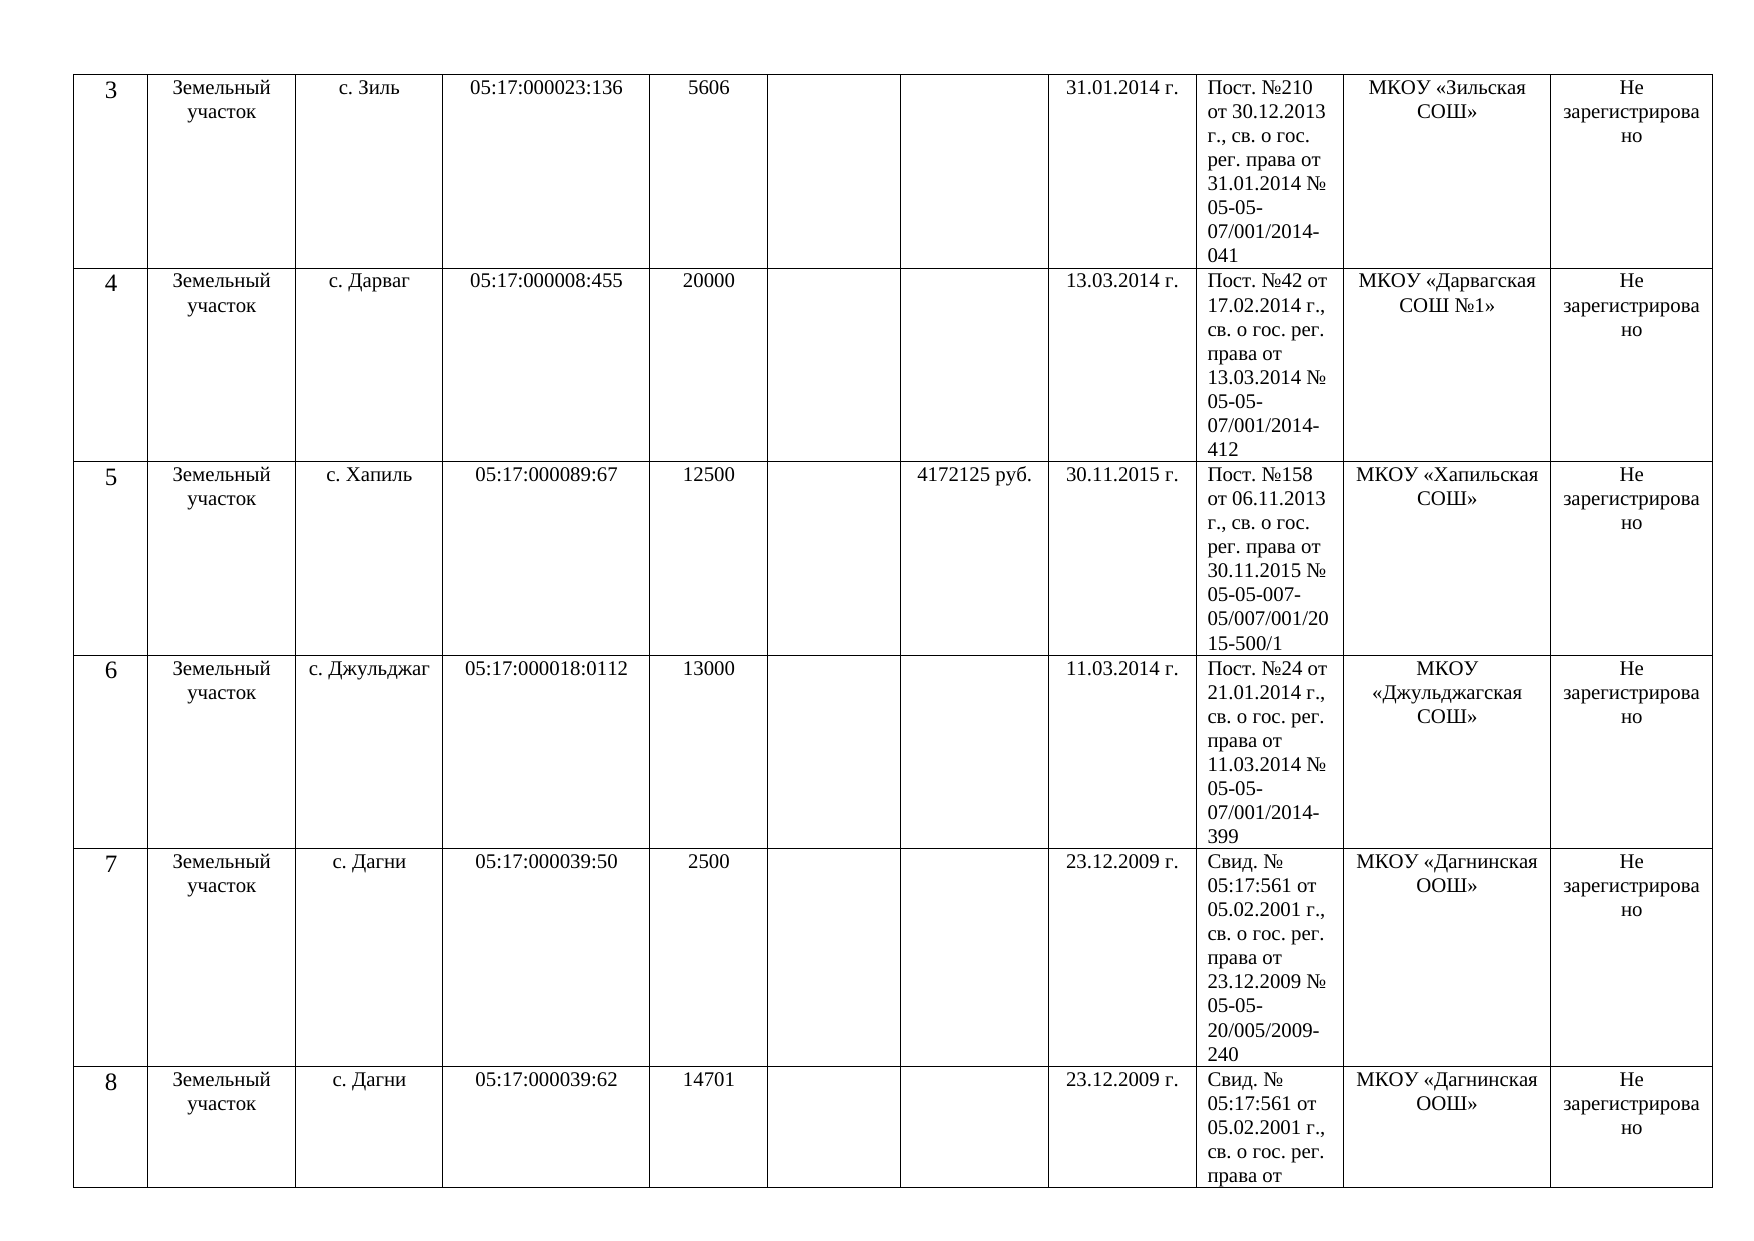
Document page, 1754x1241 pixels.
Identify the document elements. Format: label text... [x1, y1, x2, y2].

table_cell Пост. №210 от 30.12.2013 г., св. о гос. рег. права от 31.01.2014 № 05-05-07/001/2014-041 [1197, 75, 1343, 267]
table_cell 05:17:000039:62 [443, 1067, 649, 1187]
table_cell 12500 [650, 462, 767, 654]
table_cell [1197, 1067, 1343, 1187]
table_cell 5 [74, 462, 147, 654]
table_cell МКОУ «Дарвагская СОШ №1» [1344, 269, 1550, 461]
table_cell 23.12.2009 г. [1049, 1067, 1196, 1187]
table_cell 05:17:000008:455 [443, 269, 649, 461]
table_cell с. Зиль [296, 75, 442, 267]
table_cell 4 [74, 269, 147, 461]
table_cell 11.03.2014 г. [1049, 656, 1196, 848]
table_cell 8 [74, 1067, 147, 1187]
table_cell Пост. №24 от 21.01.2014 г., св. о гос. рег. права от 11.03.2014 № 05-05-07/001/2014-399 [1197, 656, 1343, 848]
table_cell Земельный участок [148, 1067, 295, 1187]
table_cell 31.01.2014 г. [1049, 75, 1196, 267]
table_cell [901, 849, 1048, 1066]
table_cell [1344, 1067, 1550, 1187]
table_cell [901, 1067, 1048, 1187]
table_cell 6 [74, 656, 147, 848]
table_cell [768, 269, 900, 461]
table_cell Земельный участок [148, 462, 295, 654]
table_cell 2500 [650, 849, 767, 1066]
table_cell 3 [74, 75, 147, 267]
table_cell 05:17:000023:136 [443, 75, 649, 267]
table_cell [768, 462, 900, 654]
table_cell [901, 656, 1048, 848]
table_cell Не зарегистрировано [1551, 1067, 1712, 1187]
table_cell с. Дагни [296, 1067, 442, 1187]
table_cell 20000 [650, 269, 767, 461]
table_cell 13.03.2014 г. [1049, 269, 1196, 461]
table_cell 13000 [650, 656, 767, 848]
table_cell Земельный участок [148, 849, 295, 1066]
table_cell МКОУ «Хапильская СОШ» [1344, 462, 1550, 654]
table_cell 5606 [650, 75, 767, 267]
table_cell с. Дагни [296, 849, 442, 1066]
table_cell [901, 75, 1048, 267]
table_cell [768, 75, 900, 267]
table_cell 05:17:000089:67 [443, 462, 649, 654]
table_cell Пост. №158 от 06.11.2013 г., св. о гос. рег. права от 30.11.2015 № 05-05-007-05/007/001/2015-500/1 [1197, 462, 1343, 654]
table_cell 4172125 руб. [901, 462, 1048, 654]
table_cell 05:17:000018:0112 [443, 656, 649, 848]
table_cell МКОУ «Зильская СОШ» [1344, 75, 1550, 267]
table_cell Свид. № 05:17:561 от 05.02.2001 г., св. о гос. рег. права от 23.12.2009 № 05-05-20/005/2009-240 [1197, 849, 1343, 1066]
table_cell Не зарегистрировано [1551, 849, 1712, 1066]
table_cell Пост. №42 от 17.02.2014 г., св. о гос. рег. права от 13.03.2014 № 05-05-07/001/2014-412 [1197, 269, 1343, 461]
table_cell Не зарегистрировано [1551, 656, 1712, 848]
table_cell МКОУ «Джульджагская СОШ» [1344, 656, 1550, 848]
table_cell 23.12.2009 г. [1049, 849, 1196, 1066]
table_cell с. Дарваг [296, 269, 442, 461]
table_cell с. Хапиль [296, 462, 442, 654]
table_cell с. Джульджаг [296, 656, 442, 848]
table_cell [768, 656, 900, 848]
table_cell [768, 849, 900, 1066]
table_cell Земельный участок [148, 656, 295, 848]
table_cell Не зарегистрировано [1551, 462, 1712, 654]
table_cell 14701 [650, 1067, 767, 1187]
table_cell [901, 269, 1048, 461]
table_cell Не зарегистрировано [1551, 75, 1712, 267]
table_cell Не зарегистрировано [1551, 269, 1712, 461]
table_cell Земельный участок [148, 269, 295, 461]
table_cell 30.11.2015 г. [1049, 462, 1196, 654]
table_cell Земельный участок [148, 75, 295, 267]
table_cell 05:17:000039:50 [443, 849, 649, 1066]
table_cell [768, 1067, 900, 1187]
table_cell 7 [74, 849, 147, 1066]
table_cell МКОУ «Дагнинская ООШ» [1344, 849, 1550, 1066]
